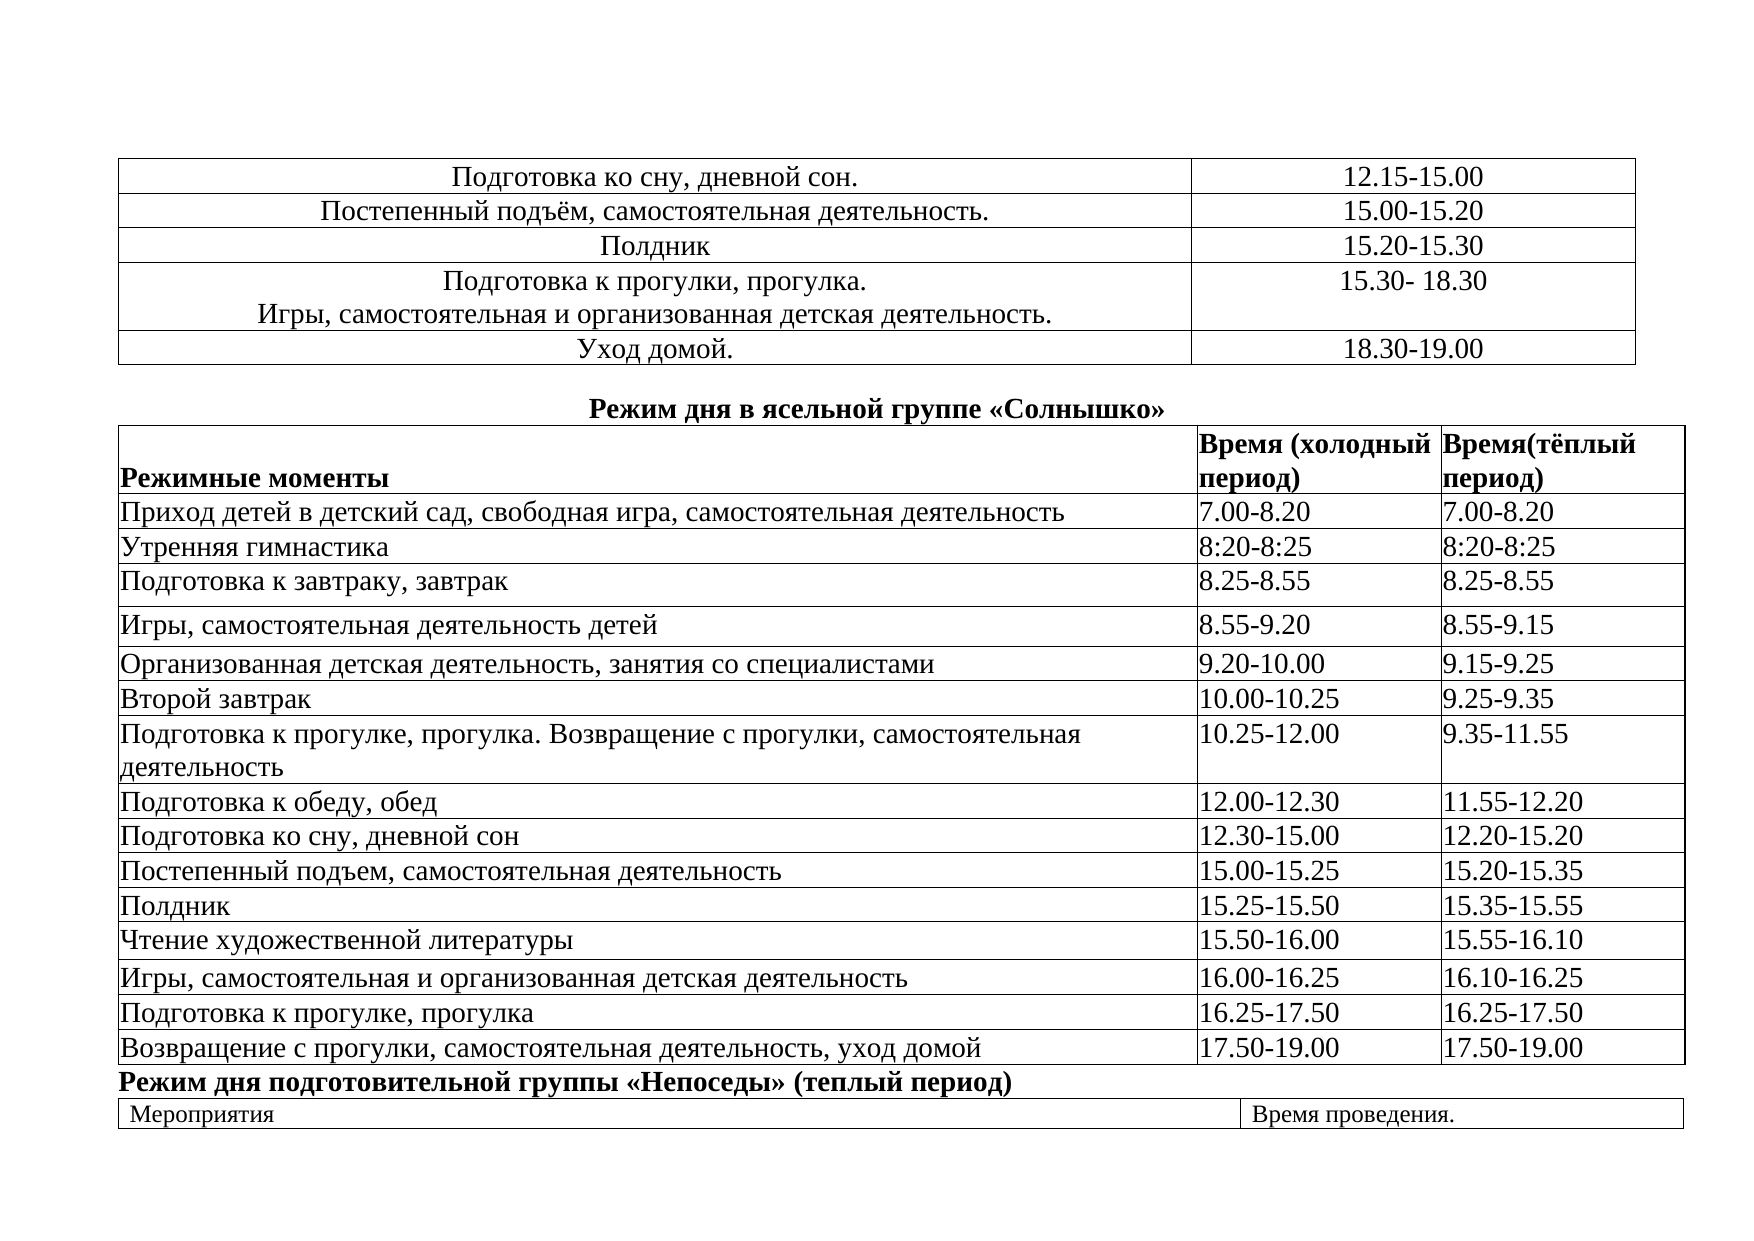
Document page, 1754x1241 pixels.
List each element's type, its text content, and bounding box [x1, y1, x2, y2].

table_cell 16.00-16.25 [1198, 960, 1441, 994]
table_cell Приход детей в детский сад, свободная игра, самостоятельная деятельность [119, 494, 1197, 528]
table_cell Подготовка ко сну, дневной сон [119, 819, 1197, 852]
table_cell Подготовка к обеду, обед [119, 784, 1197, 817]
table_cell 15.55-16.10 [1442, 922, 1684, 959]
table_cell 8.25-8.55 [1198, 564, 1441, 606]
table_cell Постепенный подъём, самостоятельная деятельность. [119, 194, 1191, 227]
table_cell Уход домой. [119, 331, 1191, 364]
table_cell Подготовка ко сну, дневной сон. [119, 159, 1191, 192]
table_cell 17.50-19.00 [1198, 1030, 1441, 1063]
table_cell Подготовка к прогулке, прогулка [119, 995, 1197, 1029]
table_header Режимные моменты [119, 426, 1197, 493]
table_cell 9.20-10.00 [1198, 647, 1441, 680]
table_header Время(тёплый период) [1442, 426, 1684, 493]
table_cell 7.00-8.20 [1442, 494, 1684, 528]
table_cell 17.50-19.00 [1442, 1030, 1684, 1063]
table_cell 8:20-8:25 [1442, 529, 1684, 562]
table_cell Чтение художественной литературы [119, 922, 1197, 959]
table_cell Игры, самостоятельная и организованная детская деятельность [119, 960, 1197, 994]
table_cell 15.50-16.00 [1198, 922, 1441, 959]
table_cell Постепенный подъем, самостоятельная деятельность [119, 853, 1197, 887]
table_cell 15.20-15.35 [1442, 853, 1684, 887]
table_cell 10.25-12.00 [1198, 716, 1441, 783]
table_cell Организованная детская деятельность, занятия со специалистами [119, 647, 1197, 680]
table_cell Возвращение с прогулки, самостоятельная деятельность, уход домой [119, 1030, 1197, 1063]
table_cell 10.00-10.25 [1198, 681, 1441, 715]
table_cell 8.55-9.20 [1198, 607, 1441, 646]
table_cell 12.30-15.00 [1198, 819, 1441, 852]
table_header Время проведения. [1241, 1099, 1683, 1128]
table_cell 12.20-15.20 [1442, 819, 1684, 852]
table_cell Второй завтрак [119, 681, 1197, 715]
table_header Время (холодный период) [1198, 426, 1441, 493]
table_cell 15.20-15.30 [1192, 228, 1635, 262]
table_cell Подготовка к прогулки, прогулка. Игры, самостоятельная и организованная детская деятельность. [119, 263, 1191, 330]
text Режим дня подготовительной группы «Непоседы» (теплый период) [118, 1065, 1636, 1098]
table_cell 9.25-9.35 [1442, 681, 1684, 715]
table_header Мероприятия [119, 1099, 1240, 1128]
table_cell 18.30-19.00 [1192, 331, 1635, 364]
table_cell 15.25-15.50 [1198, 888, 1441, 921]
table_cell 9.35-11.55 [1442, 716, 1684, 783]
table_cell 16.25-17.50 [1198, 995, 1441, 1029]
table_cell Утренняя гимнастика [119, 529, 1197, 562]
table_cell 16.10-16.25 [1442, 960, 1684, 994]
table_cell Игры, самостоятельная деятельность детей [119, 607, 1197, 646]
table_cell 8:20-8:25 [1198, 529, 1441, 562]
table_cell 15.30- 18.30 [1192, 263, 1635, 330]
table_cell 12.00-12.30 [1198, 784, 1441, 817]
table_cell Полдник [119, 888, 1197, 921]
table_cell 15.00-15.20 [1192, 194, 1635, 227]
table_cell 12.15-15.00 [1192, 159, 1635, 192]
table_cell 8.55-9.15 [1442, 607, 1684, 646]
table_cell Подготовка к прогулке, прогулка. Возвращение с прогулки, самостоятельная деятельность [119, 716, 1197, 783]
table_cell 15.00-15.25 [1198, 853, 1441, 887]
table_cell Подготовка к завтраку, завтрак [119, 564, 1197, 606]
table_cell 11.55-12.20 [1442, 784, 1684, 817]
table_cell 7.00-8.20 [1198, 494, 1441, 528]
table_cell 16.25-17.50 [1442, 995, 1684, 1029]
table_cell Полдник [119, 228, 1191, 262]
text Режим дня в ясельной группе «Солнышко» [118, 392, 1636, 425]
table_cell 9.15-9.25 [1442, 647, 1684, 680]
table_cell 8.25-8.55 [1442, 564, 1684, 606]
table_cell 15.35-15.55 [1442, 888, 1684, 921]
